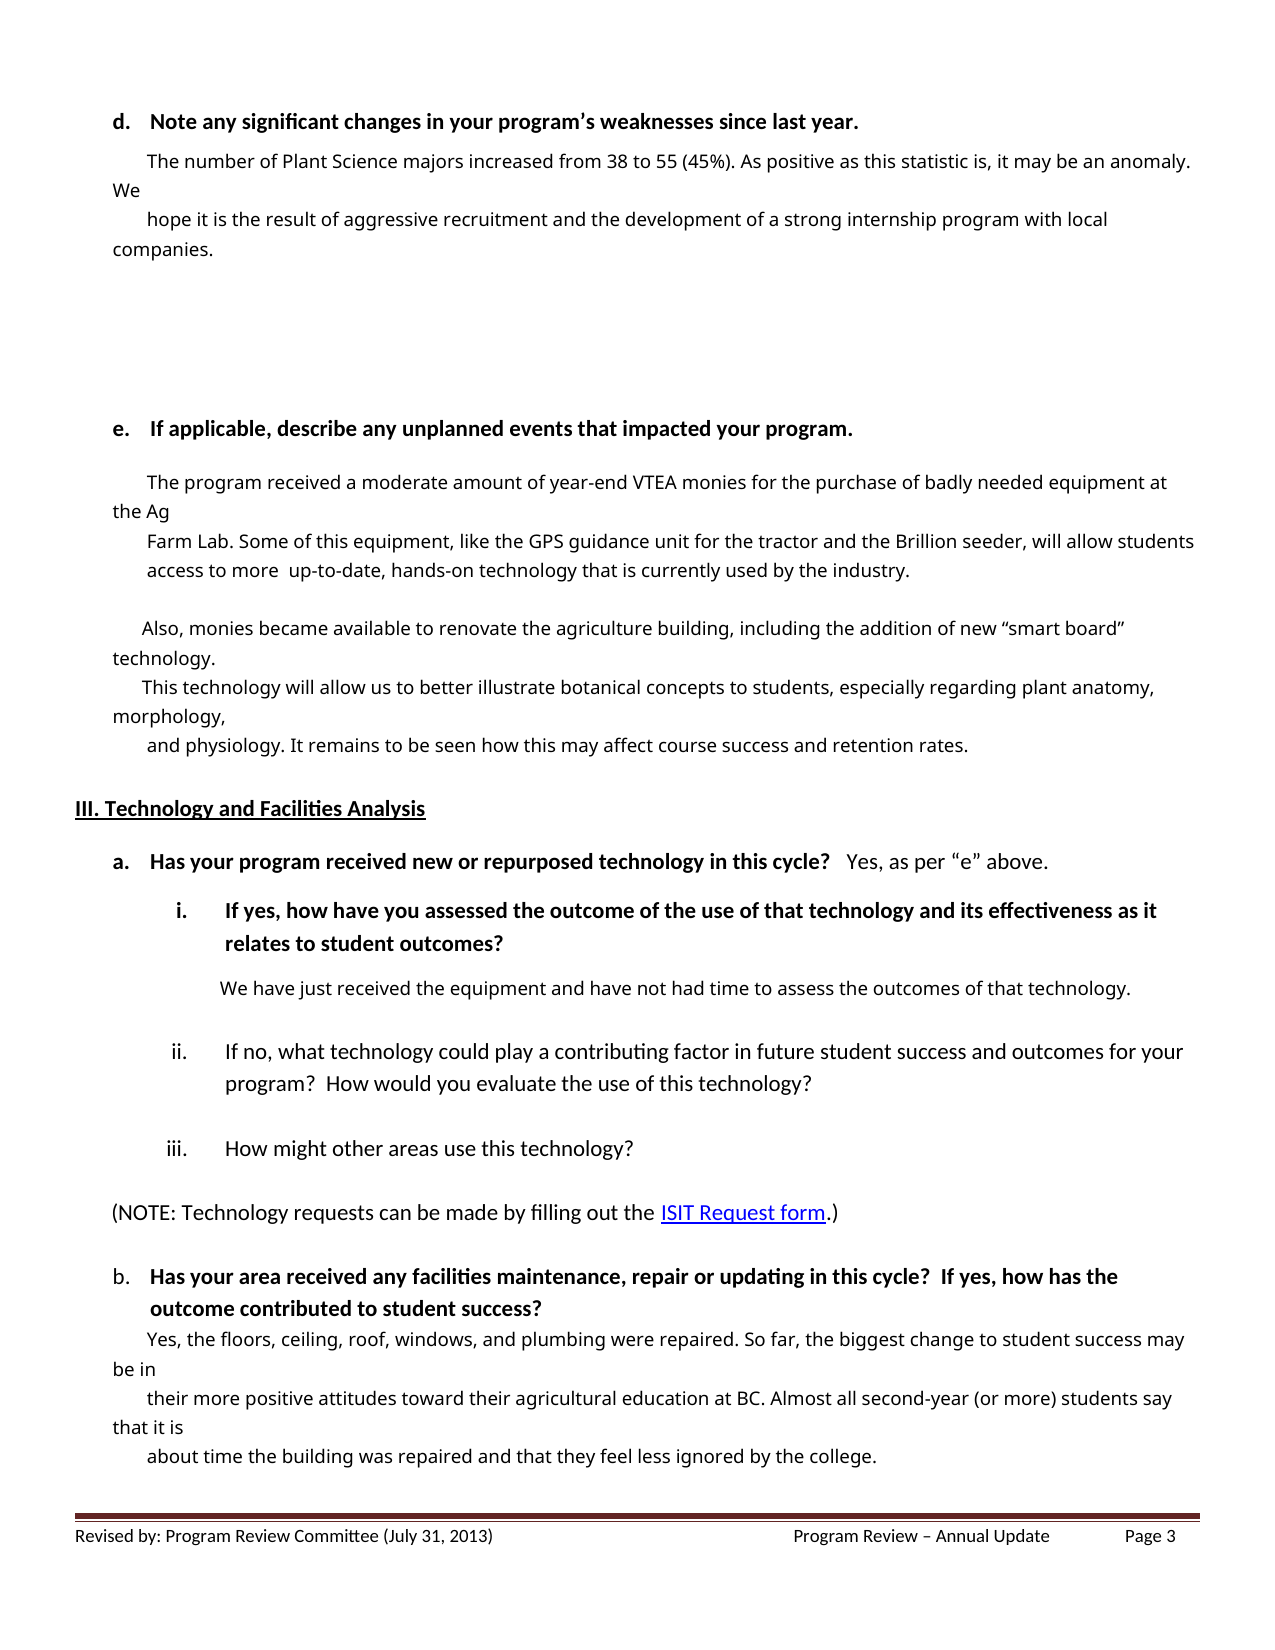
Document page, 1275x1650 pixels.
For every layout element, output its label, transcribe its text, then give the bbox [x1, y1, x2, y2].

text Yes, the floors, ceiling, roof, windows, and plumbing were repaired. So far, the biggest change to student success may be in [112, 1327, 1200, 1382]
list Has your program received new or repurposed technology in this cycle? Yes, as per “e” above. [112, 847, 1200, 875]
list Note any significant changes in your program’s weaknesses since last year. [112, 107, 1200, 135]
list If yes, how have you assessed the outcome of the use of that technology and its effectiveness as it relates to student outcomes? [187, 897, 1200, 957]
text (NOTE: Technology requests can be made by filling out the ISIT Request form.) [75, 1198, 1200, 1226]
text their more positive attitudes toward their agricultural education at BC. Almost all second-year (or more) students say that it is [112, 1385, 1200, 1440]
text and physiology. It remains to be seen how this may affect course success and retention rates. [112, 733, 1200, 758]
list If applicable, describe any unplanned events that impacted your program. [112, 414, 1200, 442]
text Also, monies became available to renovate the agriculture building, including the addition of new “smart board” technology. [112, 616, 1200, 671]
list How might other areas use this technology? [187, 1134, 1200, 1162]
text about time the building was repaired and that they feel less ignored by the college. [112, 1444, 1200, 1469]
text The program received a moderate amount of year-end VTEA monies for the purchase of badly needed equipment at the Ag [112, 469, 1200, 524]
text This technology will allow us to better illustrate botanical concepts to students, especially regarding plant anatomy, morphology, [112, 674, 1200, 729]
text access to more up-to-date, hands-on technology that is currently used by the industry. [112, 557, 1200, 583]
text hope it is the result of aggressive recruitment and the development of a strong internship program with local companies. [112, 207, 1200, 261]
list Has your area received any facilities maintenance, repair or updating in this cycle? If yes, how has the outcome contributed to student success? [112, 1262, 1200, 1323]
list If no, what technology could play a contributing factor in future student success and outcomes for your program? How would you evaluate the use of this technology? [187, 1037, 1200, 1097]
text Farm Lab. Some of this equipment, like the GPS guidance unit for the tractor and the Brillion seeder, will allow students [112, 528, 1200, 553]
text III. Technology and Facilities Analysis [75, 794, 1200, 822]
text The number of Plant Science majors increased from 38 to 55 (45%). As positive as this statistic is, it may be an anomaly. We [112, 148, 1200, 203]
text We have just received the equipment and have not had time to assess the outcomes of that technology. [112, 976, 1200, 1001]
